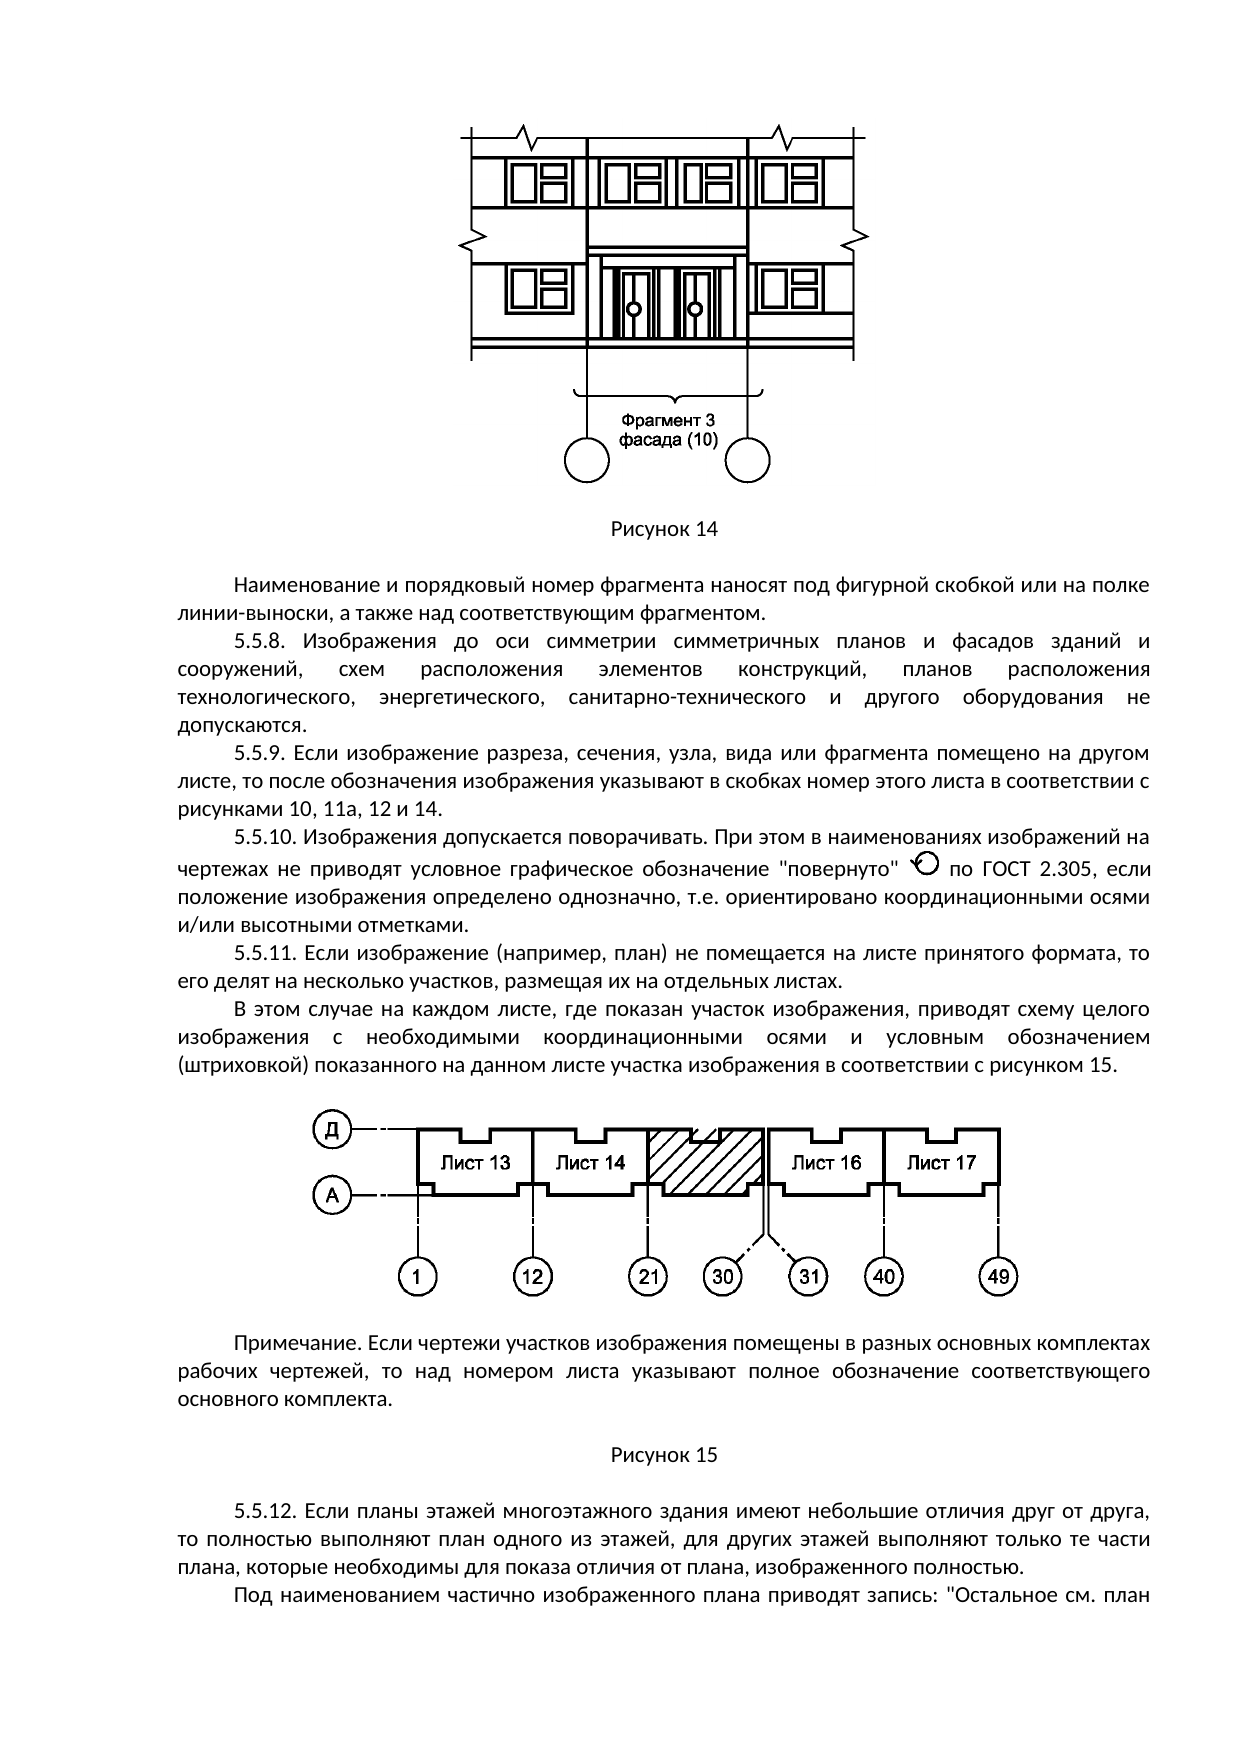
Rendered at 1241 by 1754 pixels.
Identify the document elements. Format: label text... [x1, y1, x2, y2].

text Рисунок 14 [177, 514, 1152, 542]
text Наименование и порядковый номер фрагмента наносят под фигурной скобкой или на полке линии-выноски, а также над соответствующим фрагментом. [177, 570, 1152, 626]
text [177, 1580, 1152, 1608]
text Примечание. Если чертежи участков изображения помещены в разных основных комплектах рабочих чертежей, то над номером листа указывают полное обозначение соответствующего основного комплекта. [177, 1328, 1152, 1412]
text 5.5.8. Изображения до оси симметрии симметричных планов и фасадов зданий и сооружений, схем расположения элементов конструкций, планов расположения технологического, энергетического, санитарно-технического и другого оборудования не допускаются. [177, 626, 1152, 738]
text Рисунок 15 [177, 1440, 1152, 1468]
picture [908, 849, 941, 877]
text 5.5.12. Если планы этажей многоэтажного здания имеют небольшие отличия друг от друга, то полностью выполняют план одного из этажей, для других этажей выполняют только те части плана, которые необходимы для показа отличия от плана, изображенного полностью. [177, 1496, 1152, 1580]
picture [309, 1106, 1020, 1300]
text 5.5.11. Если изображение (например, план) не помещается на листе принятого формата, то его делят на несколько участков, размещая их на отдельных листах. [177, 938, 1152, 994]
text В этом случае на каждом листе, где показан участок изображения, приводят схему целого изображения с необходимыми координационными осями и условным обозначением (штриховкой) показанного на данном листе участка изображения в соответствии с рисунком 15. [177, 994, 1152, 1078]
text 5.5.10. Изображения допускается поворачивать. При этом в наименованиях изображений на чертежах не приводят условное графическое обозначение "повернуто" по ГОСТ 2.305, если положение изображения определено однозначно, т.е. ориентировано координационными осями и/или высотными отметками. [177, 822, 1152, 938]
text 5.5.9. Если изображение разреза, сечения, узла, вида или фрагмента помещено на другом листе, то после обозначения изображения указывают в скобках номер этого листа в соответствии с рисунками 10, 11а, 12 и 14. [177, 738, 1152, 822]
picture [453, 118, 876, 486]
